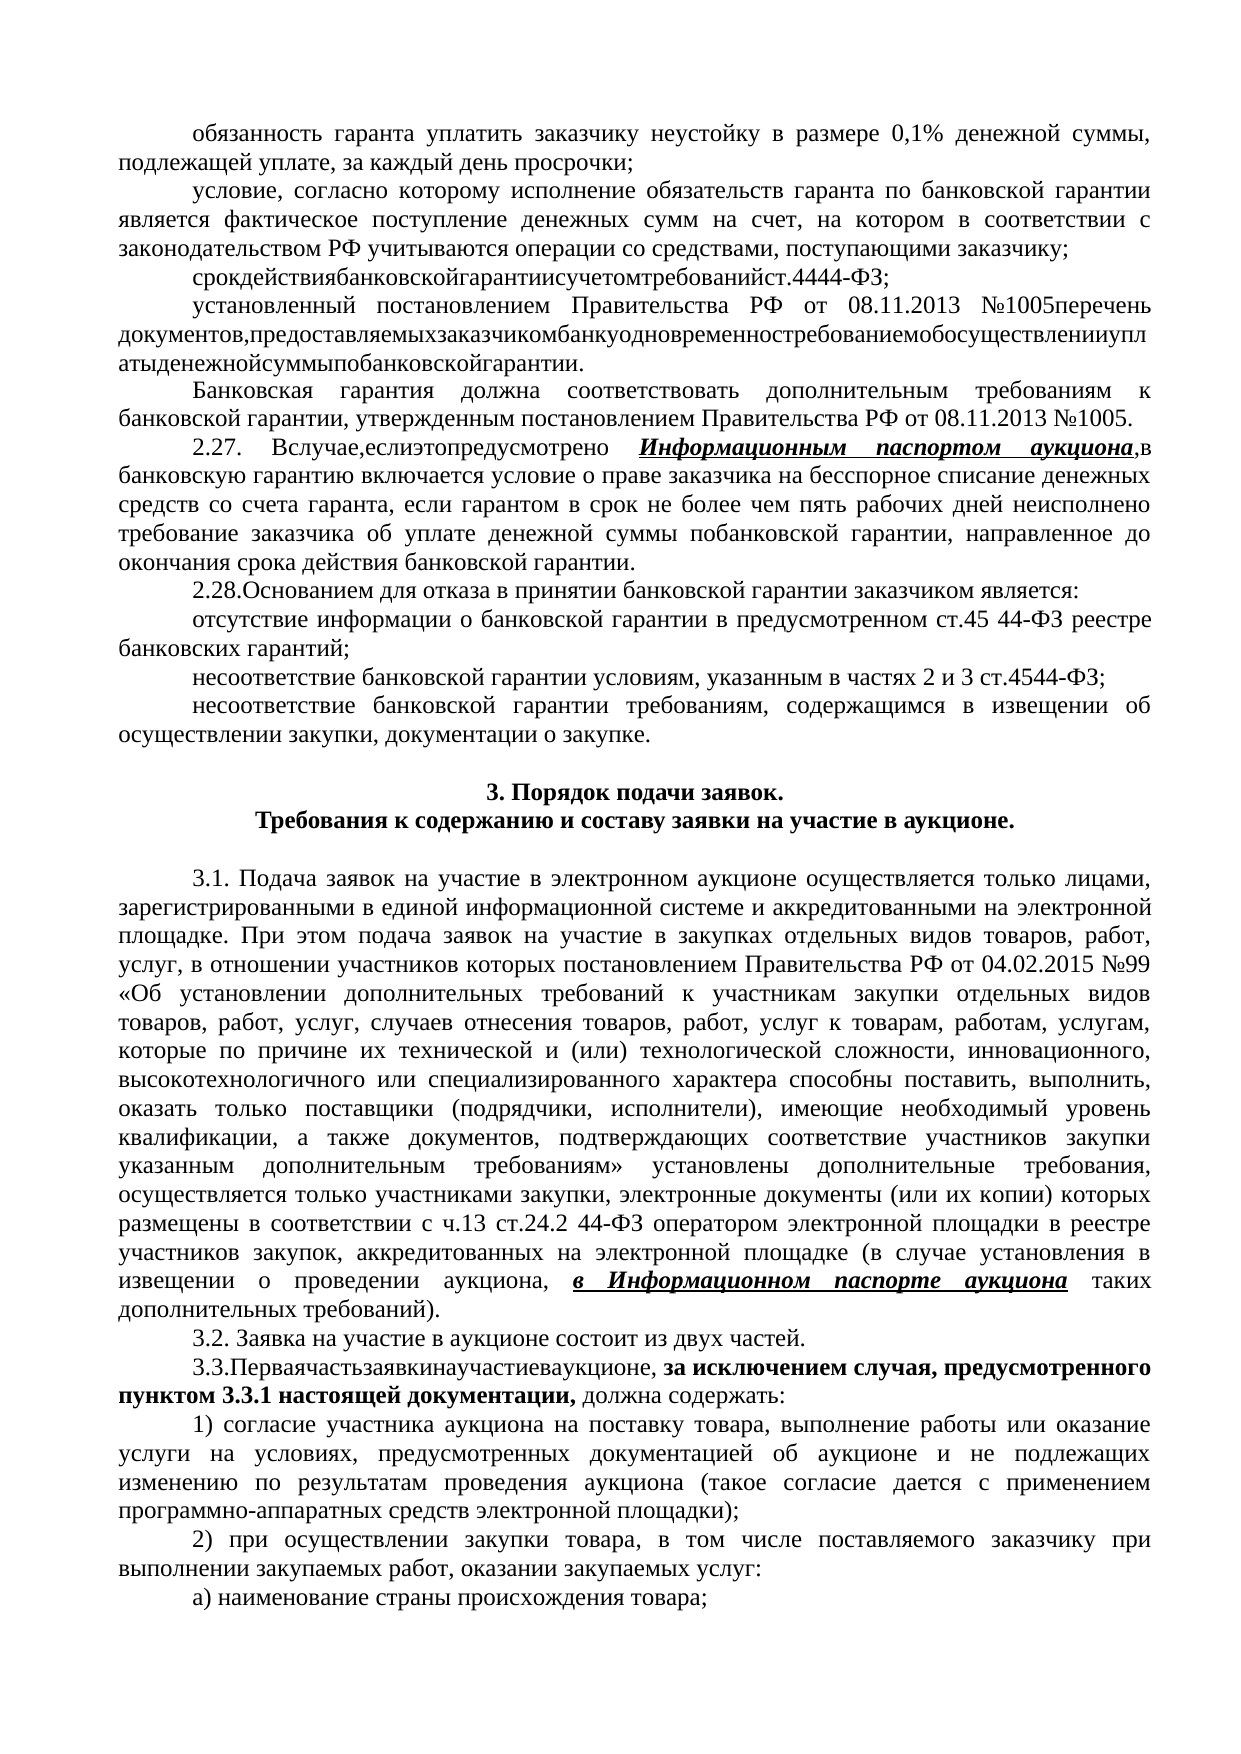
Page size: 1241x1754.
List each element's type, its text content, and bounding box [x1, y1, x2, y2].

list 2.28.Основанием для отказа в принятии банковской гарантии заказчиком является: [118, 575, 1152, 604]
list обязанность гаранта уплатить заказчику неустойку в размере 0,1% денежной суммы, подлежащей уплате, за каждый день просрочки; [118, 118, 1152, 176]
list 3.3.Перваячастьзаявкинаучастиеваукционе, за исключением случая, предусмотренного пунктом 3.3.1 настоящей документации, должна содержать: [118, 1352, 1152, 1409]
list Банковская гарантия должна соответствовать дополнительным требованиям к банковской гарантии, утвержденным постановлением Правительства РФ от 08.11.2013 №1005. [118, 377, 1152, 432]
list отсутствие информации о банковской гарантии в предусмотренном ст.45 44-ФЗ реестре банковских гарантий; [118, 604, 1152, 662]
list установленный постановлением Правительства РФ от 08.11.2013 №1005перечень документов,предоставляемыхзаказчикомбанкуодновременностребованиемобосуществленииуплатыденежнойсуммыпобанковскойгарантии. [118, 291, 1152, 377]
subtitle Требования к содержанию и составу заявки на участие в аукционе. [118, 805, 1152, 834]
list условие, согласно которому исполнение обязательств гаранта по банковской гарантии является фактическое поступление денежных сумм на счет, на котором в соответствии с законодательством РФ учитываются операции со средствами, поступающими заказчику; [118, 176, 1152, 262]
list несоответствие банковской гарантии условиям, указанным в частях 2 и 3 ст.4544-ФЗ; [118, 662, 1152, 690]
text 2) при осуществлении закупки товара, в том числе поставляемого заказчику при выполнении закупаемых работ, оказании закупаемых услуг: [118, 1524, 1152, 1582]
list 1) согласие участника аукциона на поставку товара, выполнение работы или оказание услуги на условиях, предусмотренных документацией об аукционе и не подлежащих изменению по результатам проведения аукциона (такое согласие дается с применением программно-аппаратных средств электронной площадки); [118, 1409, 1152, 1524]
list несоответствие банковской гарантии требованиям, содержащимся в извещении об осуществлении закупки, документации о закупке. [118, 690, 1152, 748]
list 2.27. Вслучае,еслиэтопредусмотрено Информационным паспортом аукциона,в банковскую гарантию включается условие о праве заказчика на бесспорное списание денежных средств со счета гаранта, если гарантом в срок не более чем пять рабочих дней неисполнено требование заказчика об уплате денежной суммы побанковской гарантии, направленное до окончания срока действия банковской гарантии. [118, 432, 1152, 575]
list а) наименование страны происхождения товара; [118, 1582, 1152, 1610]
subtitle 3. Порядок подачи заявок. [118, 777, 1152, 805]
text 3.2. Заявка на участие в аукционе состоит из двух частей. [118, 1323, 1152, 1352]
list срокдействиябанковскойгарантиисучетомтребованийст.4444-ФЗ; [118, 262, 1152, 291]
text 3.1. Подача заявок на участие в электронном аукционе осуществляется только лицами, зарегистрированными в единой информационной системе и аккредитованными на электронной площадке. При этом подача заявок на участие в закупках отдельных видов товаров, работ, услуг, в отношении участников которых постановлением Правительства РФ от 04.02.2015 №99 «Об установлении дополнительных требований к участникам закупки отдельных видов товаров, работ, услуг, случаев отнесения товаров, работ, услуг к товарам, работам, услугам, которые по причине их технической и (или) технологической сложности, инновационного, высокотехнологичного или специализированного характера способны поставить, выполнить, оказать только поставщики (подрядчики, исполнители), имеющие необходимый уровень квалификации, а также документов, подтверждающих соответствие участников закупки указанным дополнительным требованиям» установлены дополнительные требования, осуществляется только участниками закупки, электронные документы (или их копии) которых размещены в соответствии с ч.13 ст.24.2 44-ФЗ оператором электронной площадки в реестре участников закупок, аккредитованных на электронной площадке (в случае установления в извещении о проведении аукциона, в Информационном паспорте аукциона таких дополнительных требований). [118, 863, 1152, 1323]
